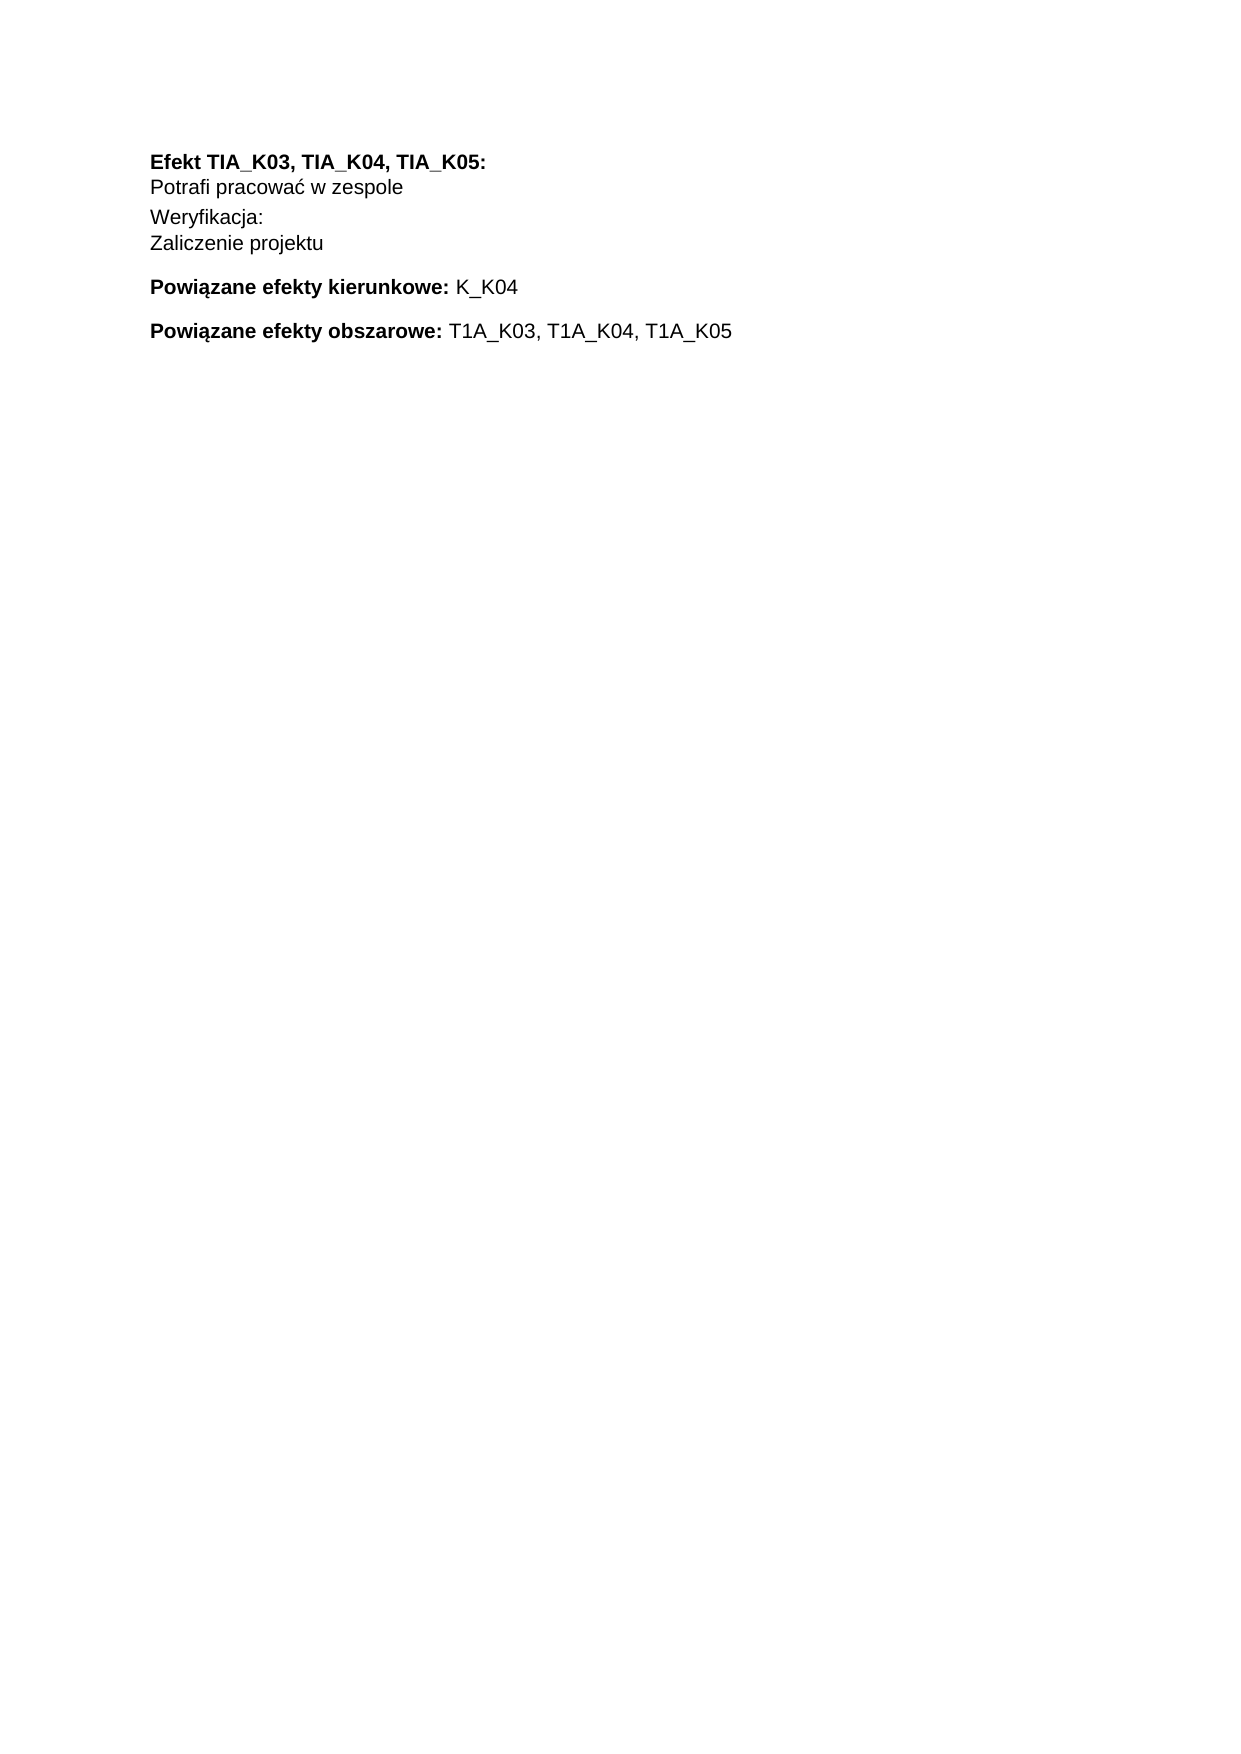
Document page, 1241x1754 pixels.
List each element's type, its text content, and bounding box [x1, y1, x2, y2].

text Powiązane efekty obszarowe: T1A_K03, T1A_K04, T1A_K05 [150, 319, 1090, 343]
text Weryfikacja: [150, 205, 1090, 229]
text Powiązane efekty kierunkowe: K_K04 [150, 275, 1090, 299]
text Efekt TIA_K03, TIA_K04, TIA_K05: [150, 150, 1090, 174]
text Potrafi pracować w zespole [150, 175, 1090, 199]
text Zaliczenie projektu [150, 231, 1090, 255]
